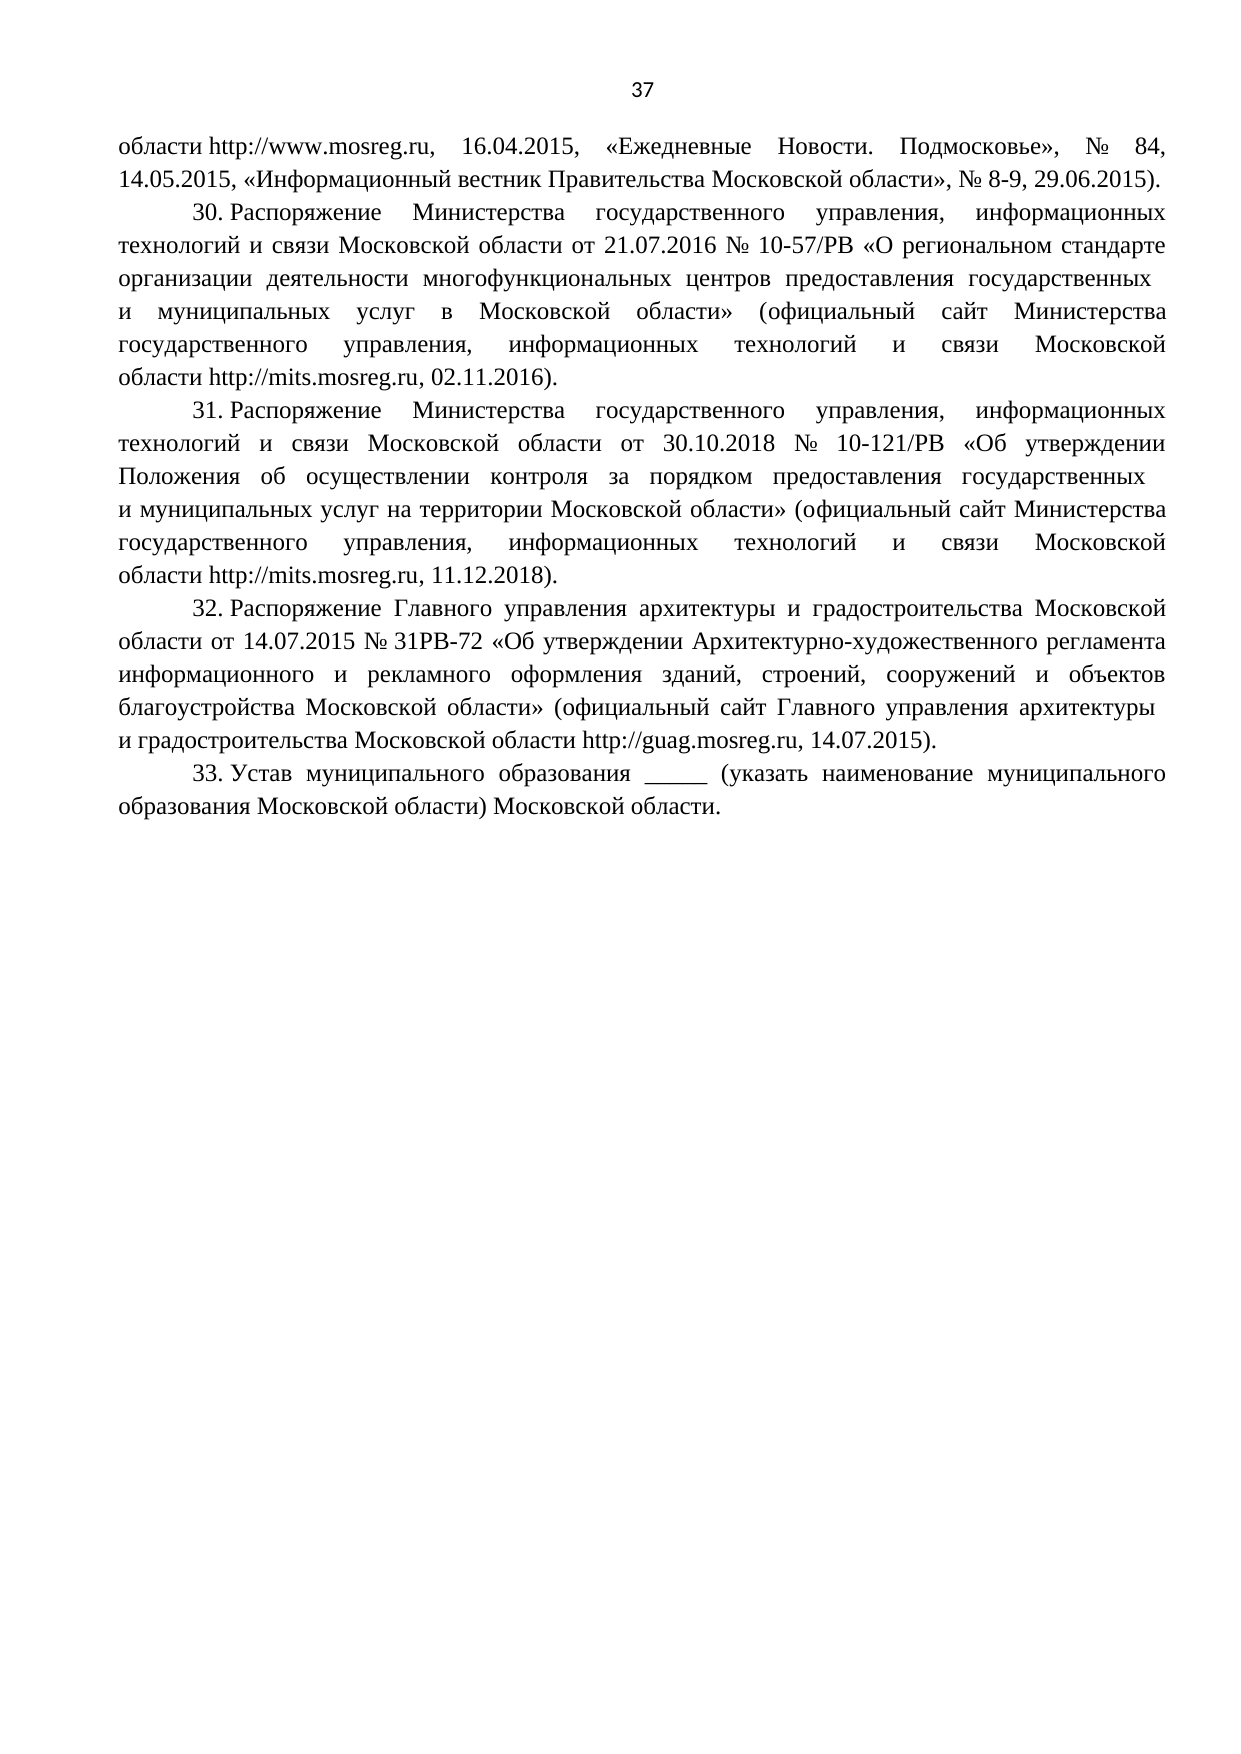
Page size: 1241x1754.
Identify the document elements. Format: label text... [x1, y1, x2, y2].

list Устав муниципального образования _____ (указать наименование муниципального образования Московской области) Московской области. [118, 758, 1167, 820]
list Распоряжение Главного управления архитектуры и градостроительства Московской области от 14.07.2015 № 31РВ-72 «Об утверждении Архитектурно-художественного регламента информационного и рекламного оформления зданий, строений, сооружений и объектов благоустройства Московской области» (официальный сайт Главного управления архитектуры и градостроительства Московской области http://guag.mosreg.ru, 14.07.2015). [118, 593, 1167, 754]
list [118, 131, 1167, 193]
list Распоряжение Министерства государственного управления, информационных технологий и связи Московской области от 30.10.2018 № 10-121/РВ «Об утверждении Положения об осуществлении контроля за порядком предоставления государственных и муниципальных услуг на территории Московской области» (официальный сайт Министерства государственного управления, информационных технологий и связи Московской области http://mits.mosreg.ru, 11.12.2018). [118, 556, 1167, 589]
list Распоряжение Министерства государственного управления, информационных технологий и связи Московской области от 21.07.2016 № 10-57/РВ «О региональном стандарте организации деятельности многофункциональных центров предоставления государственных и муниципальных услуг в Московской области» (официальный сайт Министерства государственного управления, информационных технологий и связи Московской области http://mits.mosreg.ru, 02.11.2016). [118, 197, 1167, 329]
list Распоряжение Министерства государственного управления, информационных технологий и связи Московской области от 21.07.2016 № 10-57/РВ «О региональном стандарте организации деятельности многофункциональных центров предоставления государственных и муниципальных услуг в Московской области» (официальный сайт Министерства государственного управления, информационных технологий и связи Московской области http://mits.mosreg.ru, 02.11.2016). [118, 358, 1167, 391]
list Распоряжение Министерства государственного управления, информационных технологий и связи Московской области от 30.10.2018 № 10-121/РВ «Об утверждении Положения об осуществлении контроля за порядком предоставления государственных и муниципальных услуг на территории Московской области» (официальный сайт Министерства государственного управления, информационных технологий и связи Московской области http://mits.mosreg.ru, 11.12.2018). [118, 395, 1167, 527]
